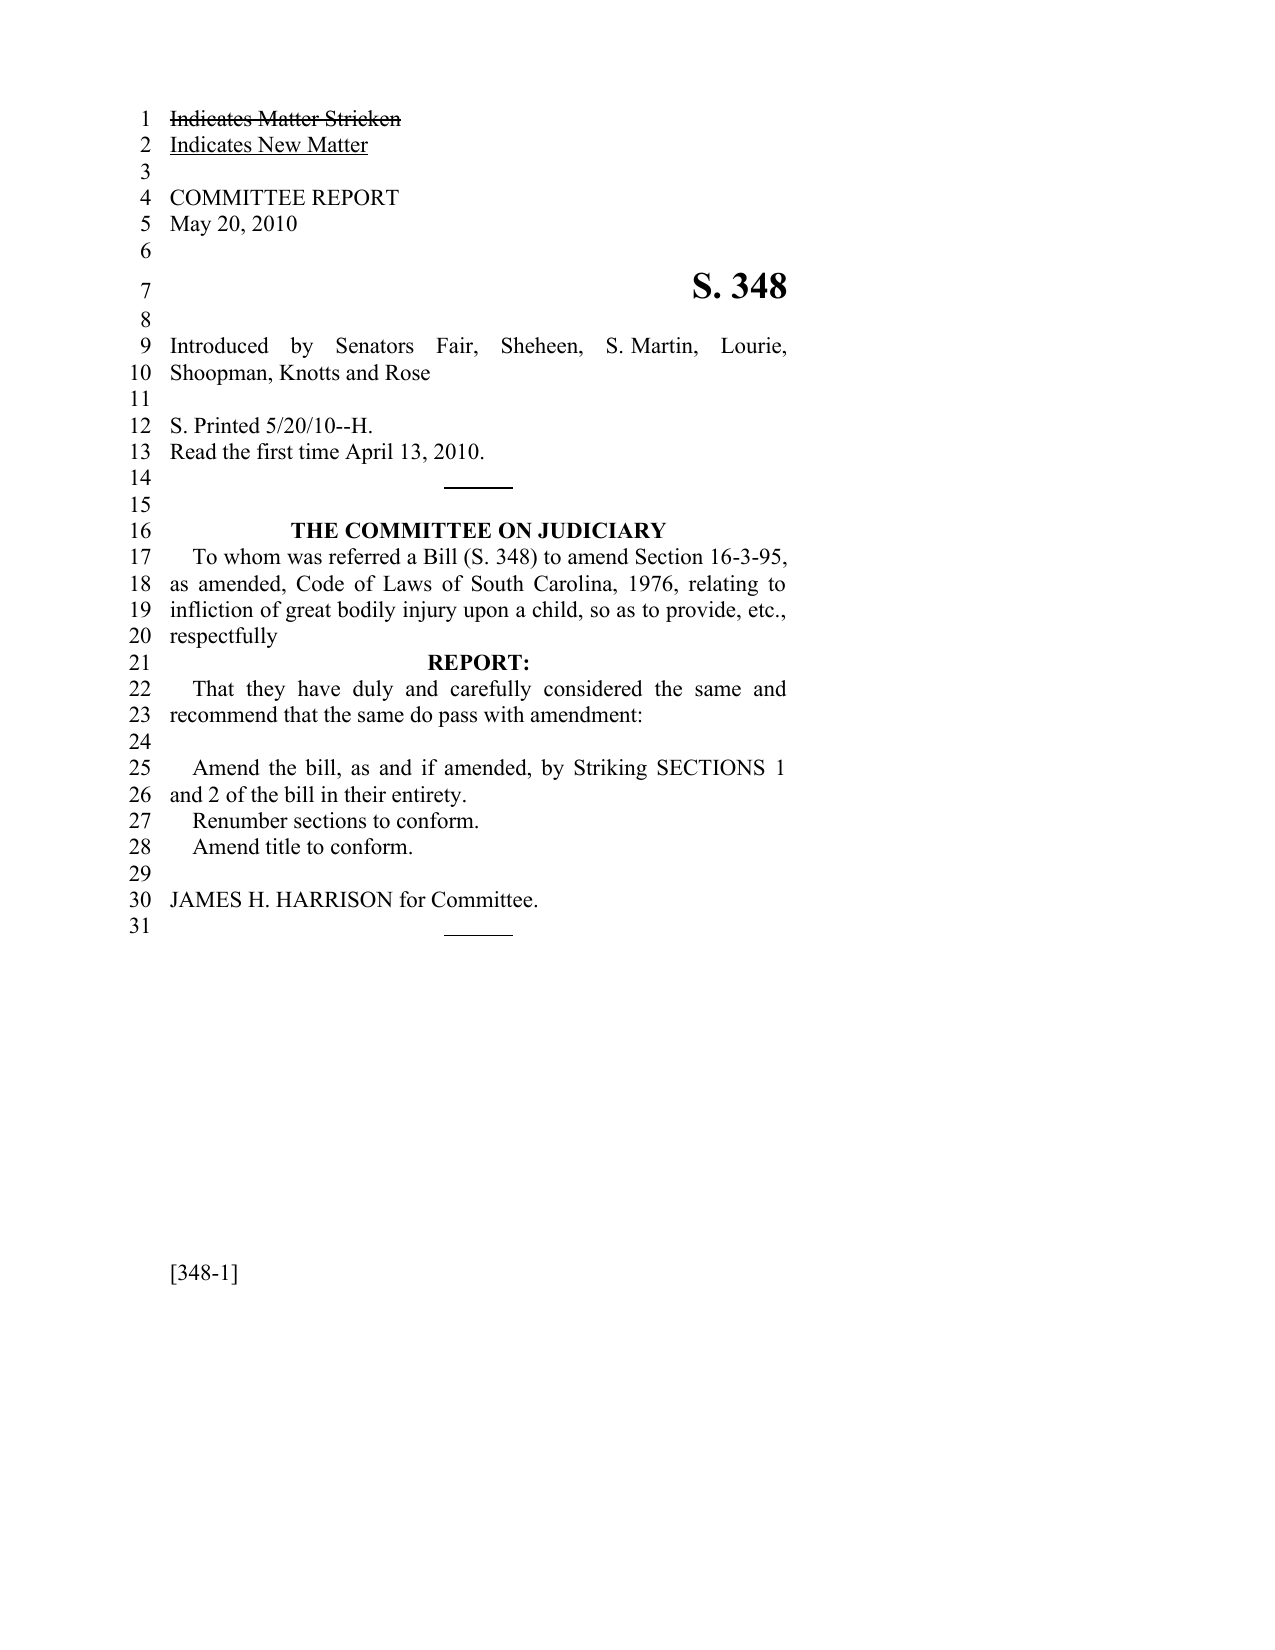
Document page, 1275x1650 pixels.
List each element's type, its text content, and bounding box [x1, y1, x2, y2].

text S. Printed 5/20/10--H. [169, 412, 787, 438]
text COMMITTEE REPORT [169, 184, 787, 210]
text THE COMMITTEE ON JUDICIARY [169, 517, 787, 543]
text Indicates Matter Stricken [169, 105, 787, 131]
text Amend the bill, as and if amended, by Striking SECTIONS 1 and 2 of the bill in their entirety. [169, 754, 787, 807]
text To whom was referred a Bill (S. 348) to amend Section 16-3-95, as amended, Code of Laws of South Carolina, 1976, relating to infliction of great bodily injury upon a child, so as to provide, etc., respectfully [169, 543, 787, 649]
text REPORT: [169, 649, 787, 675]
text Read the first time April 13, 2010. [169, 438, 787, 464]
text Introduced by Senators Fair, Sheheen, S. Martin, Lourie, Shoopman, Knotts and Rose [169, 333, 787, 385]
text Indicates New Matter [169, 131, 787, 158]
text That they have duly and carefully considered the same and recommend that the same do pass with amendment: [169, 675, 787, 728]
text Renumber sections to conform. [169, 807, 787, 833]
text S. 348 [169, 263, 787, 306]
text Amend title to conform. [169, 833, 787, 860]
text JAMES H. HARRISON for Committee. [169, 886, 787, 912]
text May 20, 2010 [169, 210, 787, 237]
